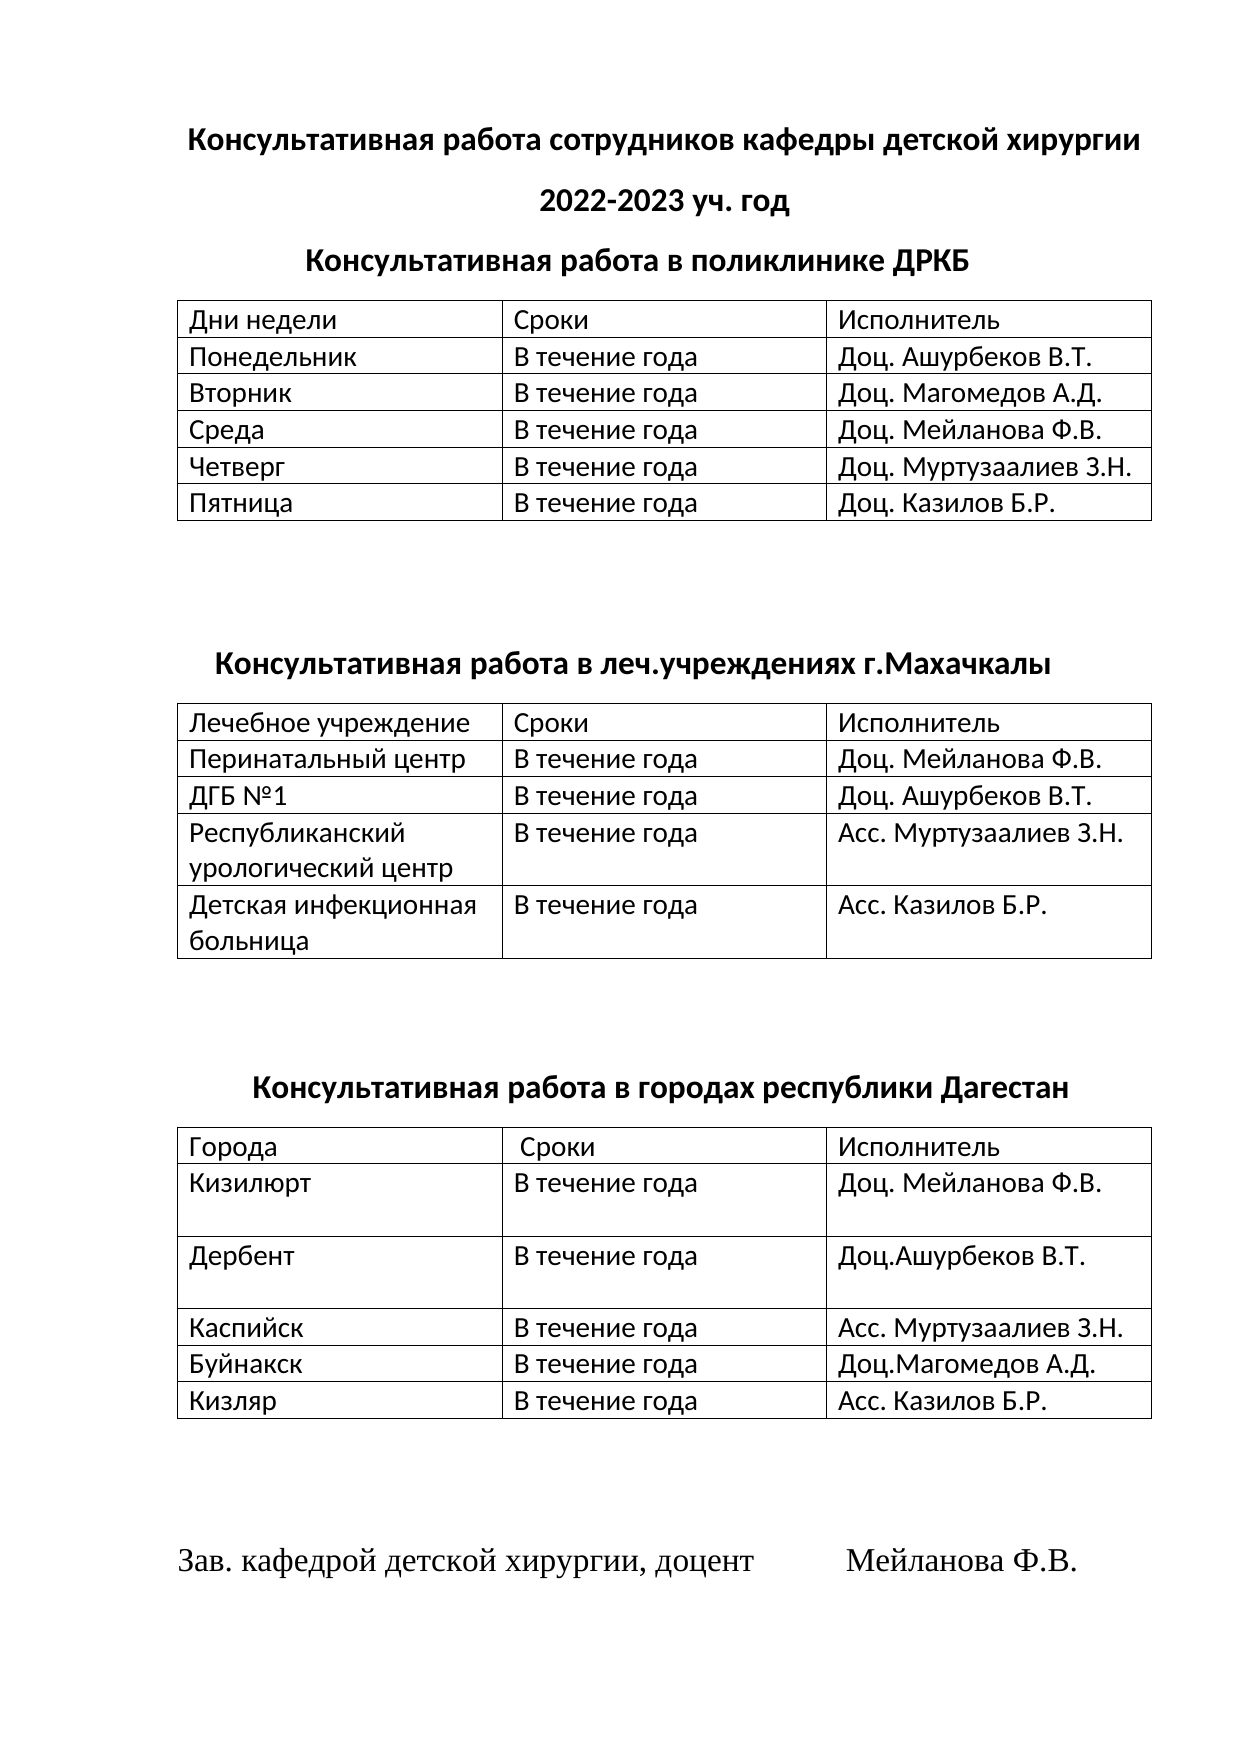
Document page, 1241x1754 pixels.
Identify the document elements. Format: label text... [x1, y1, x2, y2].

table_cell ДГБ №1 [178, 777, 502, 813]
table_cell В течение года [503, 338, 826, 373]
table_header Дни недели [178, 301, 502, 337]
table_cell В течение года [503, 374, 826, 410]
table_cell Кизилюрт [178, 1164, 502, 1236]
text Консультативная работа в поликлинике ДРКБ [177, 239, 1152, 280]
table_cell Доц. Ашурбеков В.Т. [827, 777, 1151, 813]
table_header Сроки [503, 704, 826, 739]
table_header Сроки [503, 301, 826, 337]
table_cell Доц. Мейланова Ф.В. [827, 411, 1151, 447]
table_cell Каспийск [178, 1309, 502, 1344]
table_cell В течение года [503, 886, 826, 957]
table_cell Доц. Мейланова Ф.В. [827, 1164, 1151, 1236]
table_header Исполнитель [827, 704, 1151, 739]
table_cell Асс. Казилов Б.Р. [827, 1382, 1151, 1418]
table_cell В течение года [503, 448, 826, 483]
table_cell В течение года [503, 741, 826, 776]
table_cell Доц. Магомедов А.Д. [827, 374, 1151, 410]
table_cell Асс. Муртузаалиев З.Н. [827, 814, 1151, 885]
table_header Исполнитель [827, 1128, 1151, 1163]
table_cell Понедельник [178, 338, 502, 373]
table_cell Кизляр [178, 1382, 502, 1418]
text Консультативная работа в леч.учреждениях г.Махачкалы [177, 642, 1152, 683]
text Зав. кафедрой детской хирургии, доцент Мейланова Ф.В. [177, 1540, 1152, 1578]
text Консультативная работа в городах республики Дагестан [177, 1066, 1152, 1107]
table_cell Доц. Мейланова Ф.В. [827, 741, 1151, 776]
table_cell Перинатальный центр [178, 741, 502, 776]
table_cell Доц.Магомедов А.Д. [827, 1346, 1151, 1381]
table_header Лечебное учреждение [178, 704, 502, 739]
table_header Сроки [503, 1128, 826, 1163]
table_cell В течение года [503, 411, 826, 447]
table_cell Асс. Муртузаалиев З.Н. [827, 1309, 1151, 1344]
table_cell В течение года [503, 1309, 826, 1344]
table_cell Четверг [178, 448, 502, 483]
table_cell Детская инфекционная больница [178, 886, 502, 957]
table_cell Доц. Казилов Б.Р. [827, 484, 1151, 520]
text 2022-2023 уч. год [177, 179, 1152, 219]
table_cell Дербент [178, 1237, 502, 1308]
table_cell Доц. Муртузаалиев З.Н. [827, 448, 1151, 483]
table_cell Вторник [178, 374, 502, 410]
table_cell Буйнакск [178, 1346, 502, 1381]
table_cell Пятница [178, 484, 502, 520]
table_cell В течение года [503, 777, 826, 813]
table_cell В течение года [503, 484, 826, 520]
table_cell В течение года [503, 1382, 826, 1418]
table_cell Среда [178, 411, 502, 447]
table_header Города [178, 1128, 502, 1163]
table_cell В течение года [503, 1164, 826, 1236]
table_header Исполнитель [827, 301, 1151, 337]
table_cell Доц.Ашурбеков В.Т. [827, 1237, 1151, 1308]
table_cell В течение года [503, 1346, 826, 1381]
table_cell В течение года [503, 814, 826, 885]
table_cell В течение года [503, 1237, 826, 1308]
table_cell Асс. Казилов Б.Р. [827, 886, 1151, 957]
table_cell Республиканский урологический центр [178, 814, 502, 885]
text Консультативная работа сотрудников кафедры детской хирургии [177, 118, 1152, 159]
table_cell Доц. Ашурбеков В.Т. [827, 338, 1151, 373]
